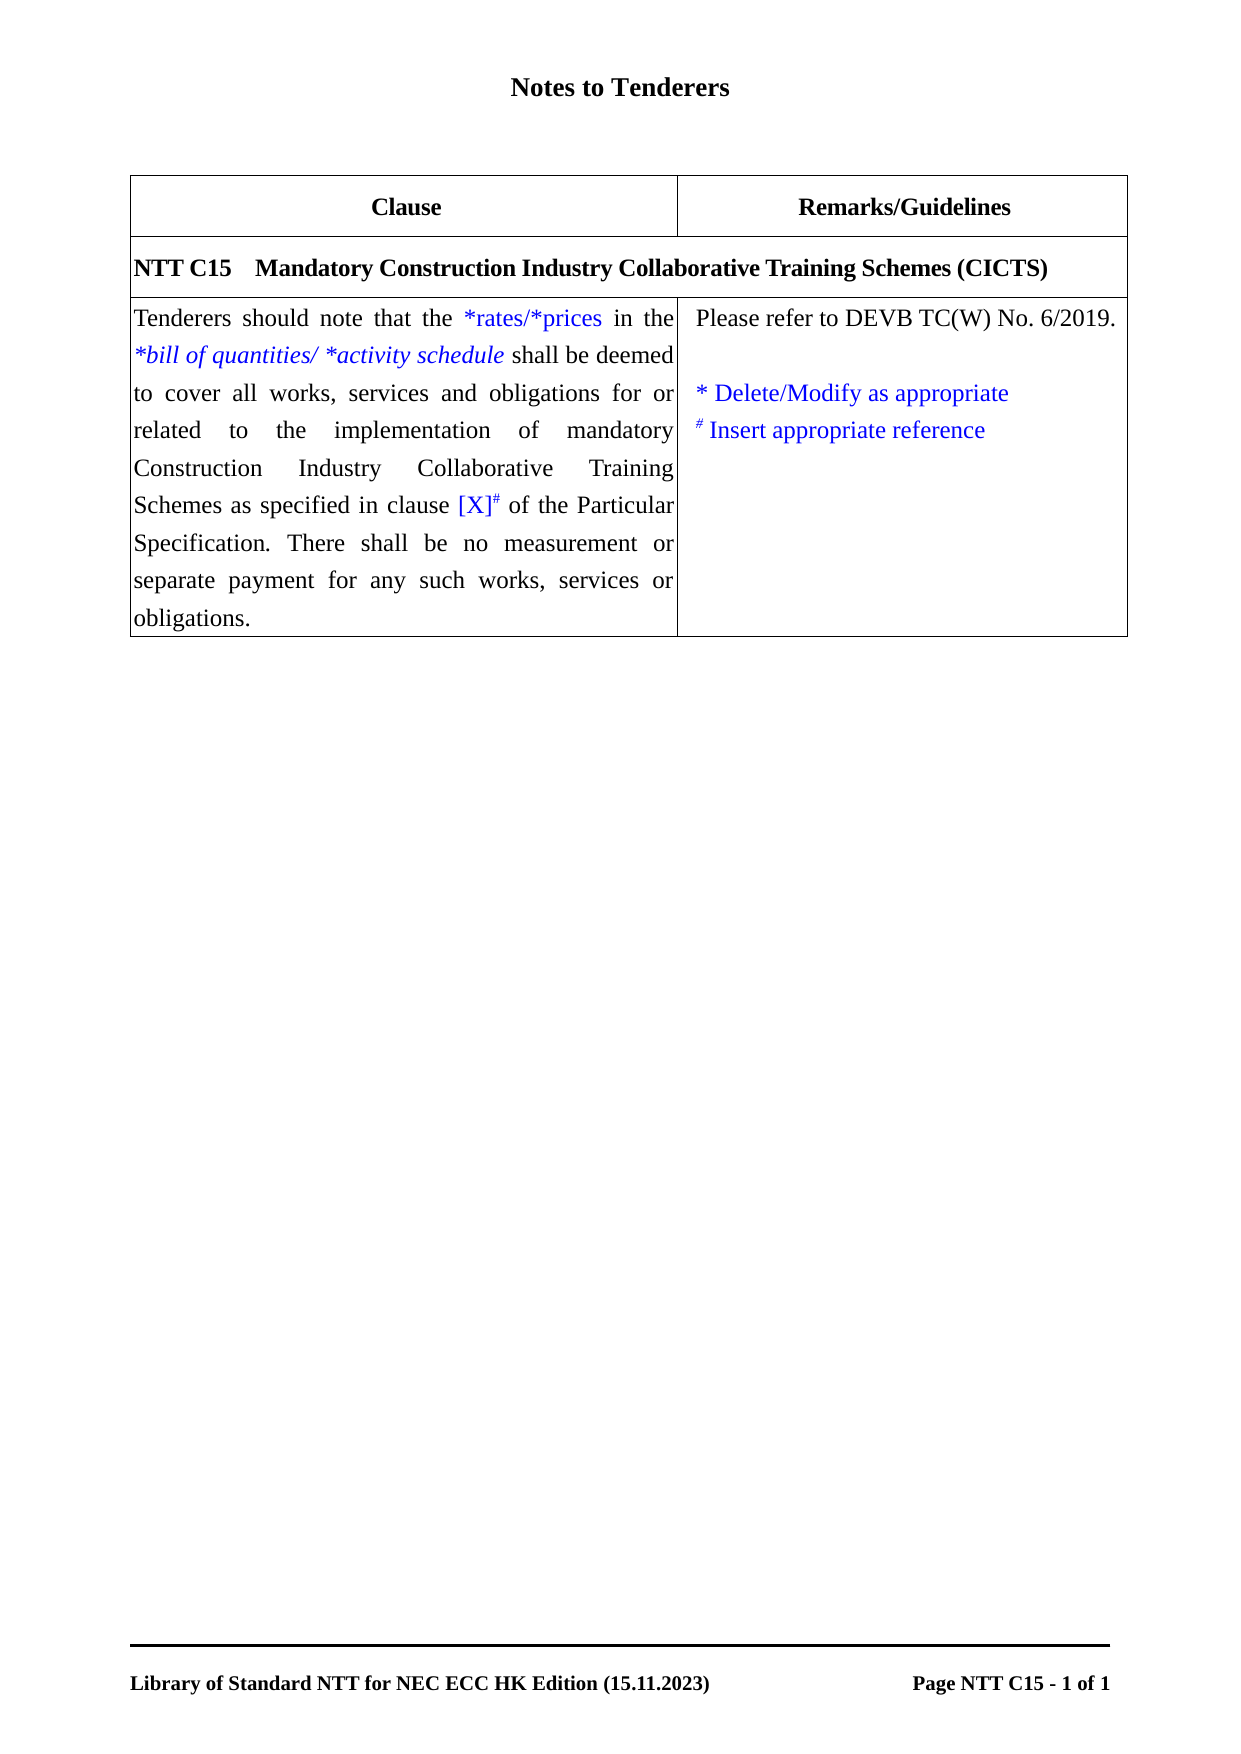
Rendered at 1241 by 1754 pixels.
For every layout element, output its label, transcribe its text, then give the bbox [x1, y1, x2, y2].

table_cell Please refer to DEVB TC(W) No. 6/2019. * Delete/Modify as appropriate # Insert appropriate reference [678, 298, 1127, 636]
table_cell NTT C15 Mandatory Construction Industry Collaborative Training Schemes (CICTS) [131, 237, 1127, 297]
table_cell Tenderers should note that the *rates/*prices in the *bill of quantities/ *activity schedule shall be deemed to cover all works, services and obligations for or related to the implementation of mandatory Construction Industry Collaborative Training Schemes as specified in clause [X]# of the Particular Specification. There shall be no measurement or separate payment for any such works, services or obligations. [131, 298, 677, 636]
table_header Clause [131, 176, 677, 236]
table_header Remarks/Guidelines [678, 176, 1127, 236]
